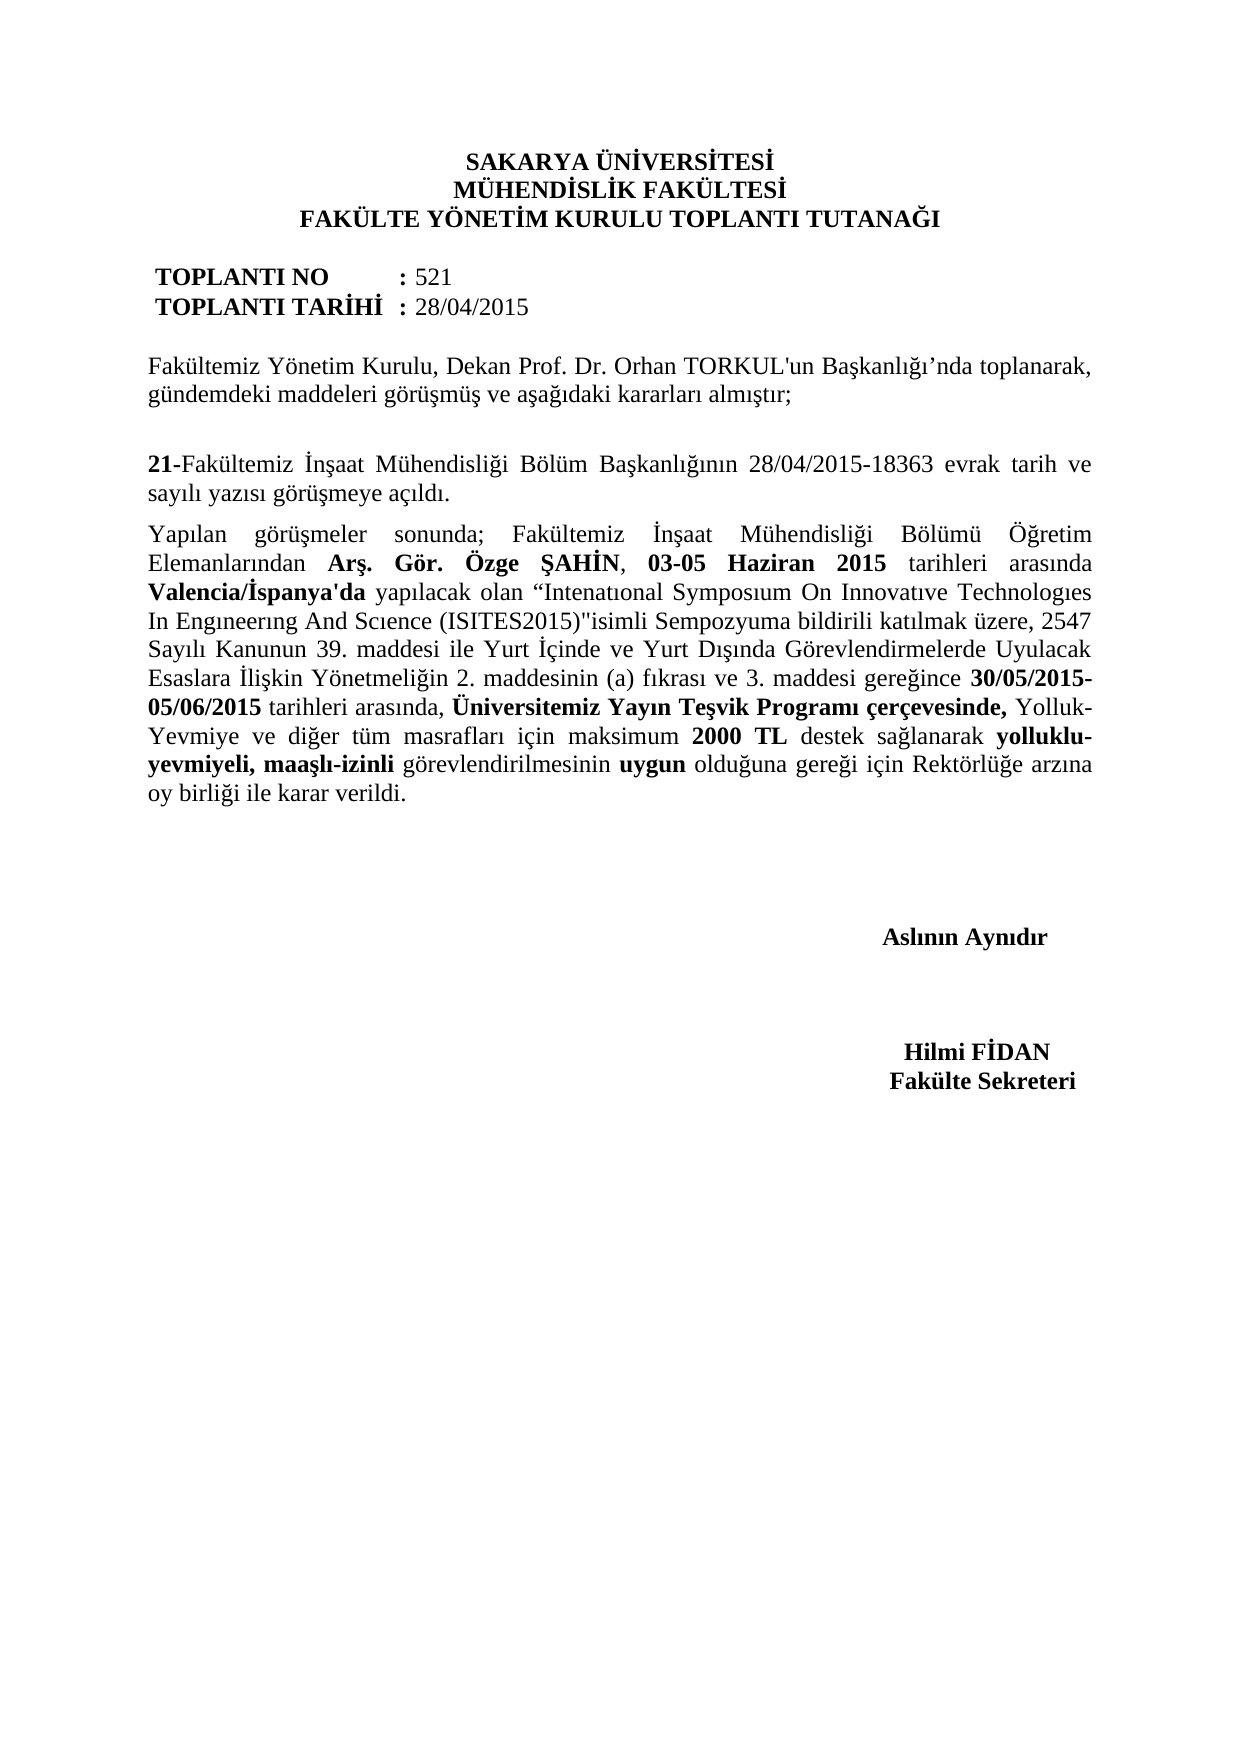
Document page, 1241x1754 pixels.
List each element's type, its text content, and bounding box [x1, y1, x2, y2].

table_cell 28/04/2015 [408, 292, 554, 322]
table_cell : [391, 292, 408, 322]
table_cell TOPLANTI TARİHİ [148, 292, 391, 322]
text Hilmi FİDAN [148, 1037, 1093, 1066]
table_header TOPLANTI NO [148, 262, 391, 292]
text Fakülte Sekreteri [148, 1066, 1093, 1094]
text FAKÜLTE YÖNETİM KURULU TOPLANTI TUTANAĞI [148, 204, 1093, 233]
table_header 521 [408, 262, 554, 292]
text MÜHENDİSLİK FAKÜLTESİ [148, 176, 1093, 204]
text Fakültemiz Yönetim Kurulu, Dekan Prof. Dr. Orhan TORKUL'un Başkanlığı’nda toplanarak, gündemdeki maddeleri görüşmüş ve aşağıdaki kararları almıştır; [148, 351, 1093, 408]
text 21-Fakültemiz İnşaat Mühendisliği Bölüm Başkanlığının 28/04/2015-18363 evrak tarih ve sayılı yazısı görüşmeye açıldı. [148, 449, 1093, 507]
table_header : [391, 262, 408, 292]
text Aslının Aynıdır [664, 922, 1093, 951]
text Yapılan görüşmeler sonunda; Fakültemiz İnşaat Mühendisliği Bölümü Öğretim Elemanlarından Arş. Gör. Özge ŞAHİN, 03-05 Haziran 2015 tarihleri arasında Valencia/İspanya'da yapılacak olan “Intenatıonal Symposıum On Innovatıve Technologıes In Engıneerıng And Scıence (ISITES2015)"isimli Sempozyuma bildirili katılmak üzere, 2547 Sayılı Kanunun 39. maddesi ile Yurt İçinde ve Yurt Dışında Görevlendirmelerde Uyulacak Esaslara İlişkin Yönetmeliğin 2. maddesinin (a) fıkrası ve 3. maddesi gereğince 30/05/2015-05/06/2015 tarihleri arasında, Üniversitemiz Yayın Teşvik Programı çerçevesinde, Yolluk-Yevmiye ve diğer tüm masrafları için maksimum 2000 TL destek sağlanarak yolluklu-yevmiyeli, maaşlı-izinli görevlendirilmesinin uygun olduğuna gereği için Rektörlüğe arzına oy birliği ile karar verildi. [148, 519, 1093, 807]
text SAKARYA ÜNİVERSİTESİ [148, 147, 1093, 176]
